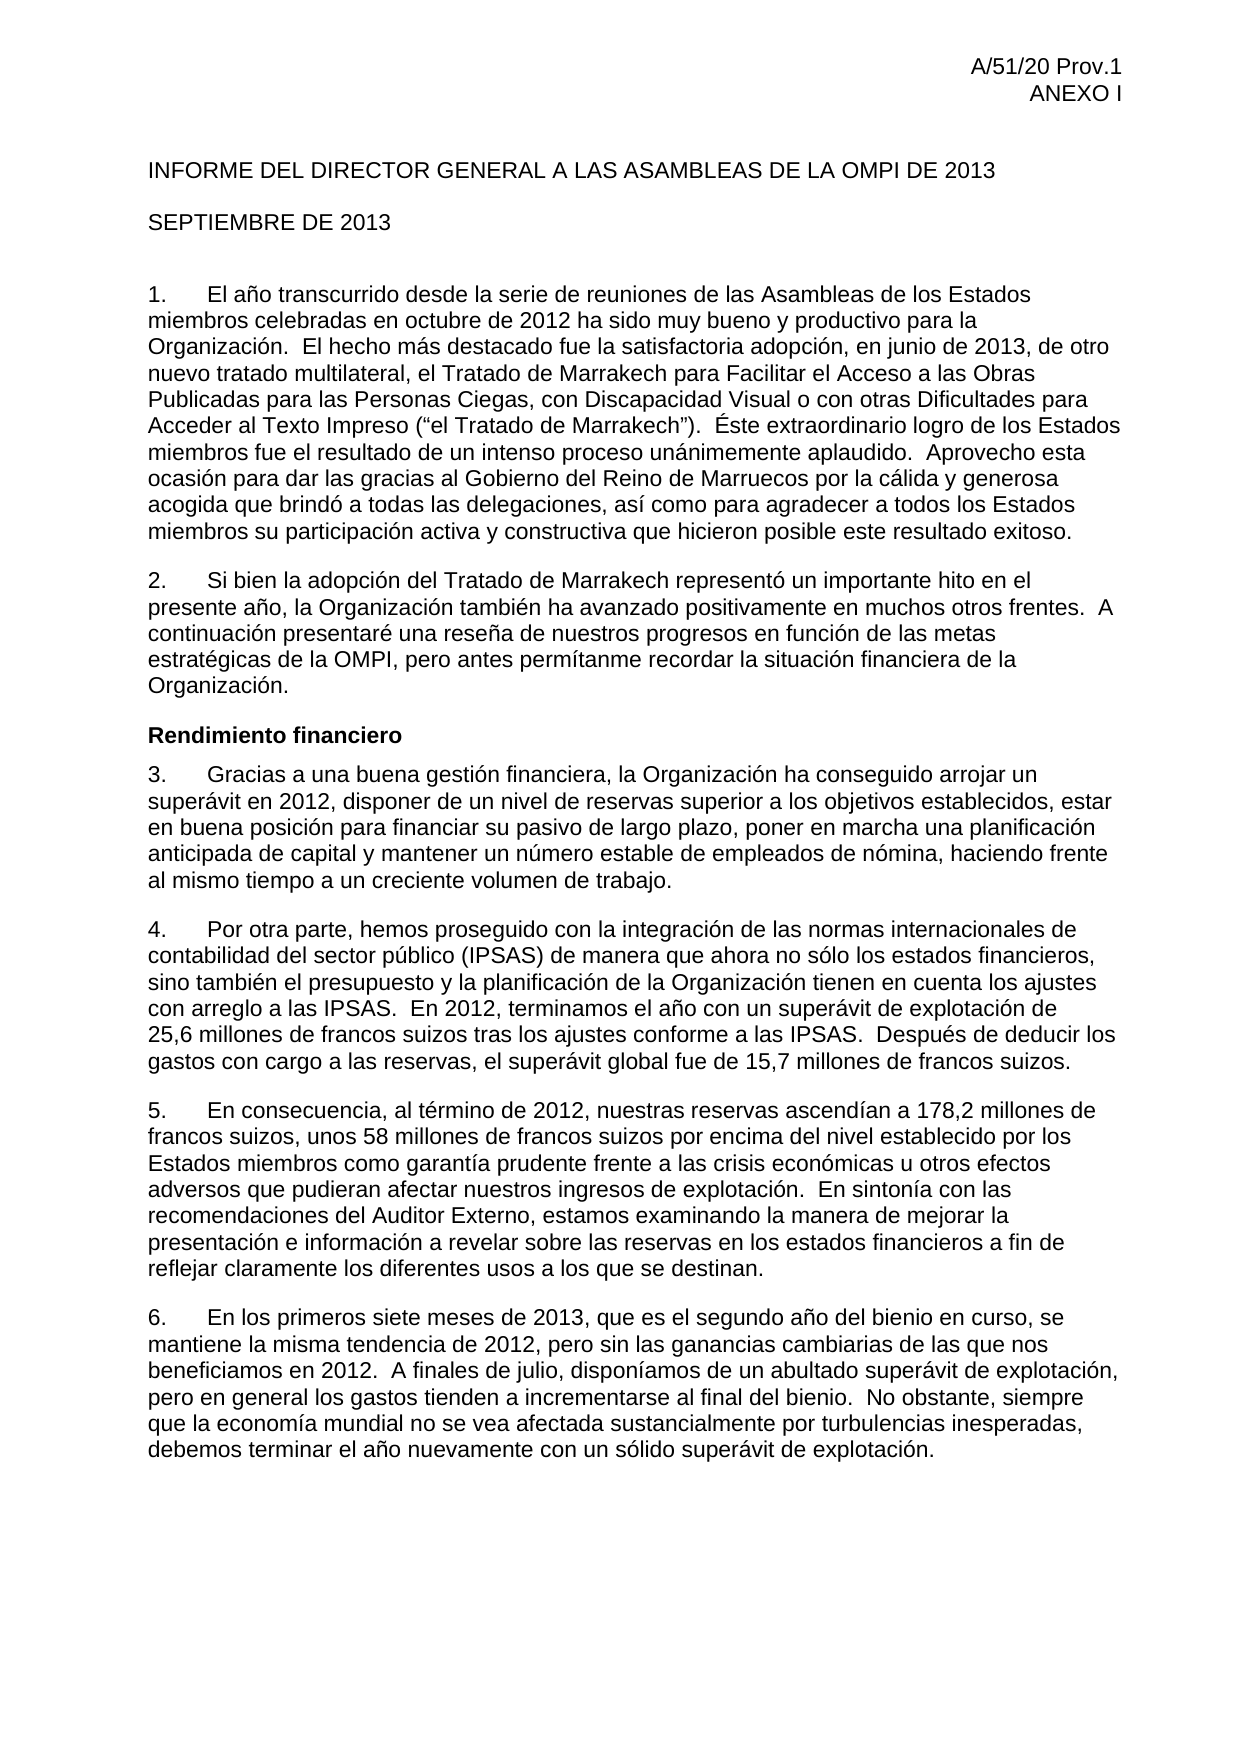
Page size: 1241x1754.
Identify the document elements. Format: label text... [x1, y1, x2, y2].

text Por otra parte, hemos proseguido con la integración de las normas internacionales de contabilidad del sector público (IPSAS) de manera que ahora no sólo los estados financieros, sino también el presupuesto y la planificación de la Organización tienen en cuenta los ajustes con arreglo a las IPSAS. En 2012, terminamos el año con un superávit de explotación de 25,6 millones de francos suizos tras los ajustes conforme a las IPSAS. Después de deducir los gastos con cargo a las reservas, el superávit global fue de 15,7 millones de francos suizos. [148, 916, 1122, 1074]
text Si bien la adopción del Tratado de Marrakech representó un importante hito en el presente año, la Organización también ha avanzado positivamente en muchos otros frentes. A continuación presentaré una reseña de nuestros progresos en función de las metas estratégicas de la OMPI, pero antes permítanme recordar la situación financiera de la Organización. [148, 567, 1122, 699]
text En los primeros siete meses de 2013, que es el segundo año del bienio en curso, se mantiene la misma tendencia de 2012, pero sin las ganancias cambiarias de las que nos beneficiamos en 2012. A finales de julio, disponíamos de un abultado superávit de explotación, pero en general los gastos tienden a incrementarse al final del bienio. No obstante, siempre que la economía mundial no se vea afectada sustancialmente por turbulencias inesperadas, debemos terminar el año nuevamente con un sólido superávit de explotación. [148, 1304, 1122, 1462]
subtitle INFORME DEL DIRECTOR GENERAL A LAS ASAMBLEAS DE LA OMPI DE 2013 [148, 157, 1122, 183]
text Gracias a una buena gestión financiera, la Organización ha conseguido arrojar un superávit en 2012, disponer de un nivel de reservas superior a los objetivos establecidos, estar en buena posición para financiar su pasivo de largo plazo, poner en marcha una planificación anticipada de capital y mantener un número estable de empleados de nómina, haciendo frente al mismo tiempo a un creciente volumen de trabajo. [148, 761, 1122, 893]
list El año transcurrido desde la serie de reuniones de las Asambleas de los Estados miembros celebradas en octubre de 2012 ha sido muy bueno y productivo para la Organización. El hecho más destacado fue la satisfactoria adopción, en junio de 2013, de otro nuevo tratado multilateral, el Tratado de Marrakech para Facilitar el Acceso a las Obras Publicadas para las Personas Ciegas, con Discapacidad Visual o con otras Dificultades para Acceder al Texto Impreso (“el Tratado de Marrakech”). Éste extraordinario logro de los Estados miembros fue el resultado de un intenso proceso unánimemente aplaudido. Aprovecho esta ocasión para dar las gracias al Gobierno del Reino de Marruecos por la cálida y generosa acogida que brindó a todas las delegaciones, así como para agradecer a todos los Estados miembros su participación activa y constructiva que hicieron posible este resultado exitoso. [148, 281, 1122, 544]
text Rendimiento financiero [148, 722, 1122, 748]
subtitle SEPTIEMBRE DE 2013 [148, 208, 1122, 235]
text En consecuencia, al término de 2012, nuestras reservas ascendían a 178,2 millones de francos suizos, unos 58 millones de francos suizos por encima del nivel establecido por los Estados miembros como garantía prudente frente a las crisis económicas u otros efectos adversos que pudieran afectar nuestros ingresos de explotación. En sintonía con las recomendaciones del Auditor Externo, estamos examinando la manera de mejorar la presentación e información a revelar sobre las reservas en los estados financieros a fin de reflejar claramente los diferentes usos a los que se destinan. [148, 1097, 1122, 1281]
